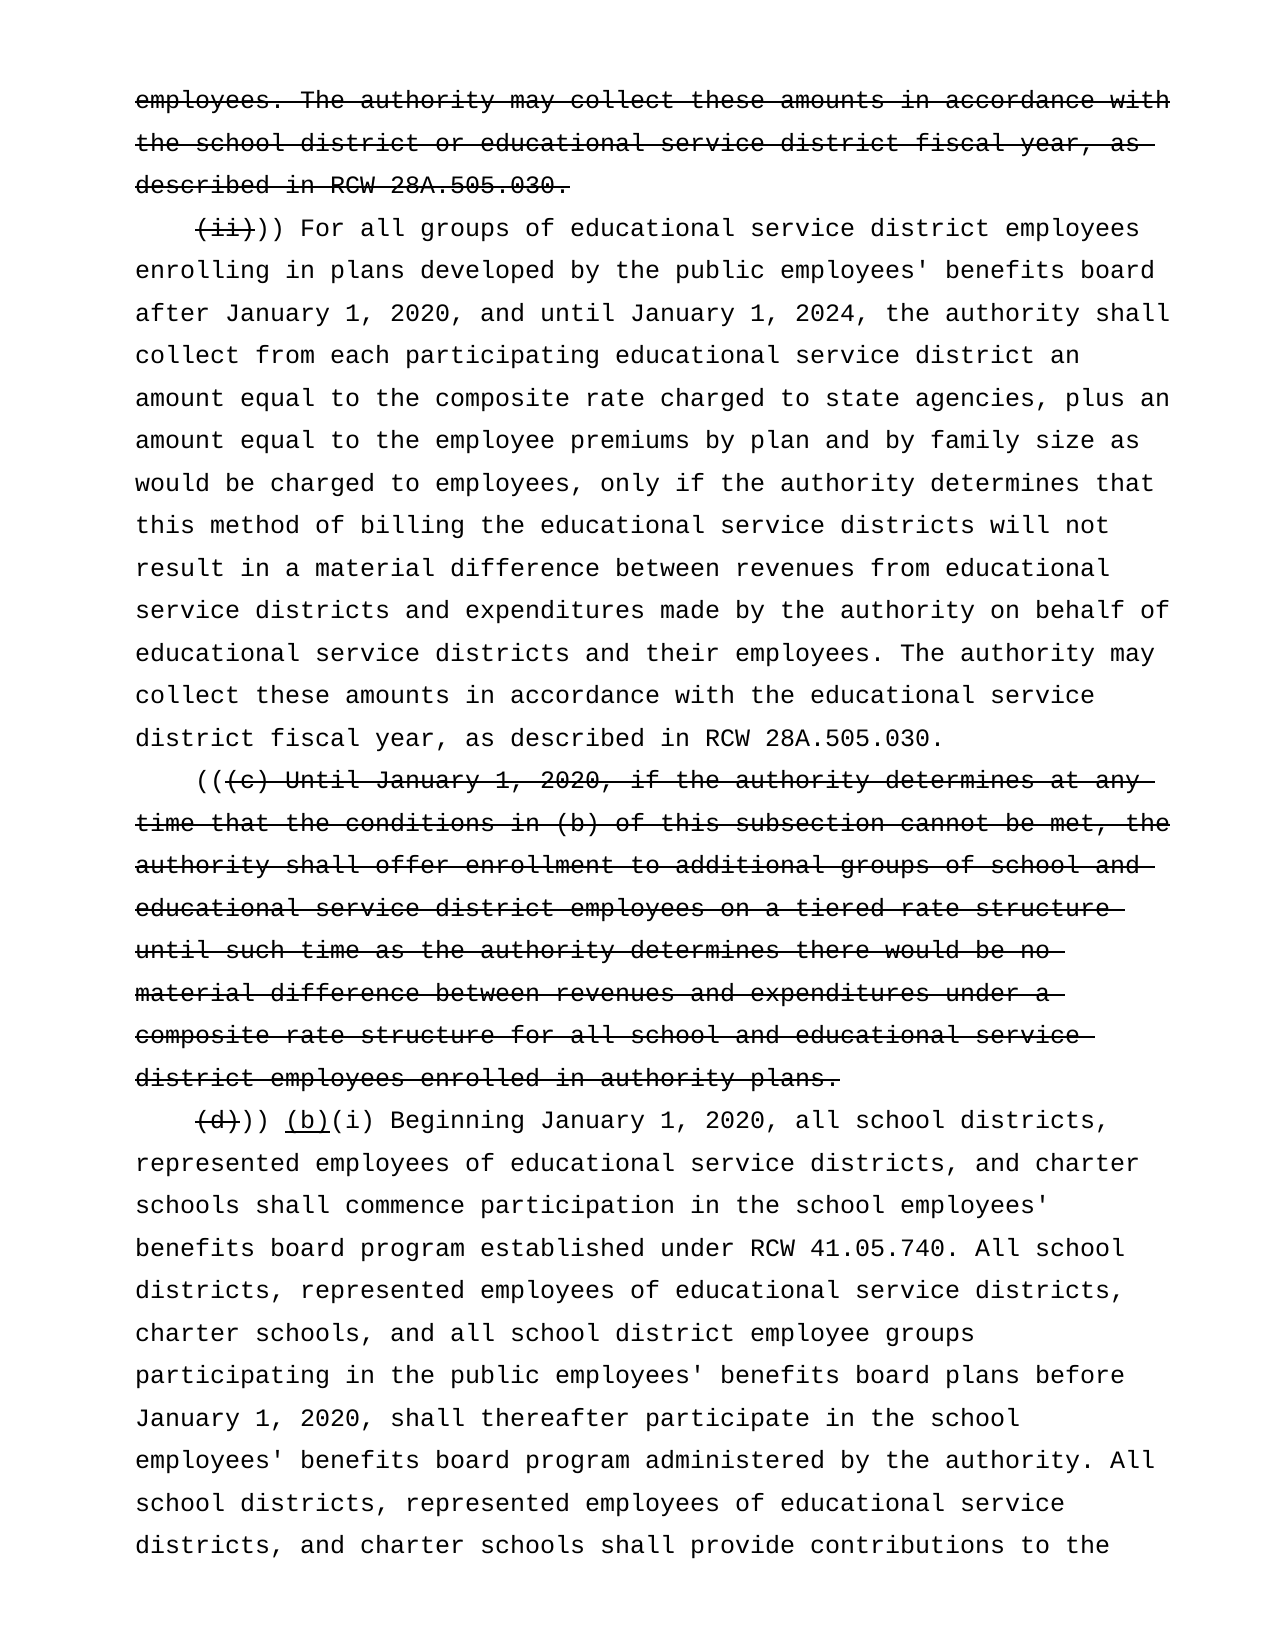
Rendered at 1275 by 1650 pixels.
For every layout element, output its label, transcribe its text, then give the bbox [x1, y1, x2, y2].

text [135, 103, 1170, 202]
text (ii))) For all groups of educational service district employees enrolling in plans developed by the public employees' benefits board after January 1, 2020, and until January 1, 2024, the authority shall collect from each participating educational service district an amount equal to the composite rate charged to state agencies, plus an amount equal to the employee premiums by plan and by family size as would be charged to employees, only if the authority determines that this method of billing the educational service districts will not result in a material difference between revenues from educational service districts and expenditures made by the authority on behalf of educational service districts and their employees. The authority may collect these amounts in accordance with the educational service district fiscal year, as described in RCW 28A.505.030. [135, 202, 1170, 755]
text (((c) Until January 1, 2020, if the authority determines at any time that the conditions in (b) of this subsection cannot be met, the authority shall offer enrollment to additional groups of school and educational service district employees on a tiered rate structure until such time as the authority determines there would be no material difference between revenues and expenditures under a composite rate structure for all school and educational service district employees enrolled in authority plans. [135, 826, 1170, 1095]
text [135, 1095, 1170, 1562]
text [135, 75, 1170, 101]
text (((c) Until January 1, 2020, if the authority determines at any time that the conditions in (b) of this subsection cannot be met, the authority shall offer enrollment to additional groups of school and educational service district employees on a tiered rate structure until such time as the authority determines there would be no material difference between revenues and expenditures under a composite rate structure for all school and educational service district employees enrolled in authority plans. [135, 755, 1170, 824]
